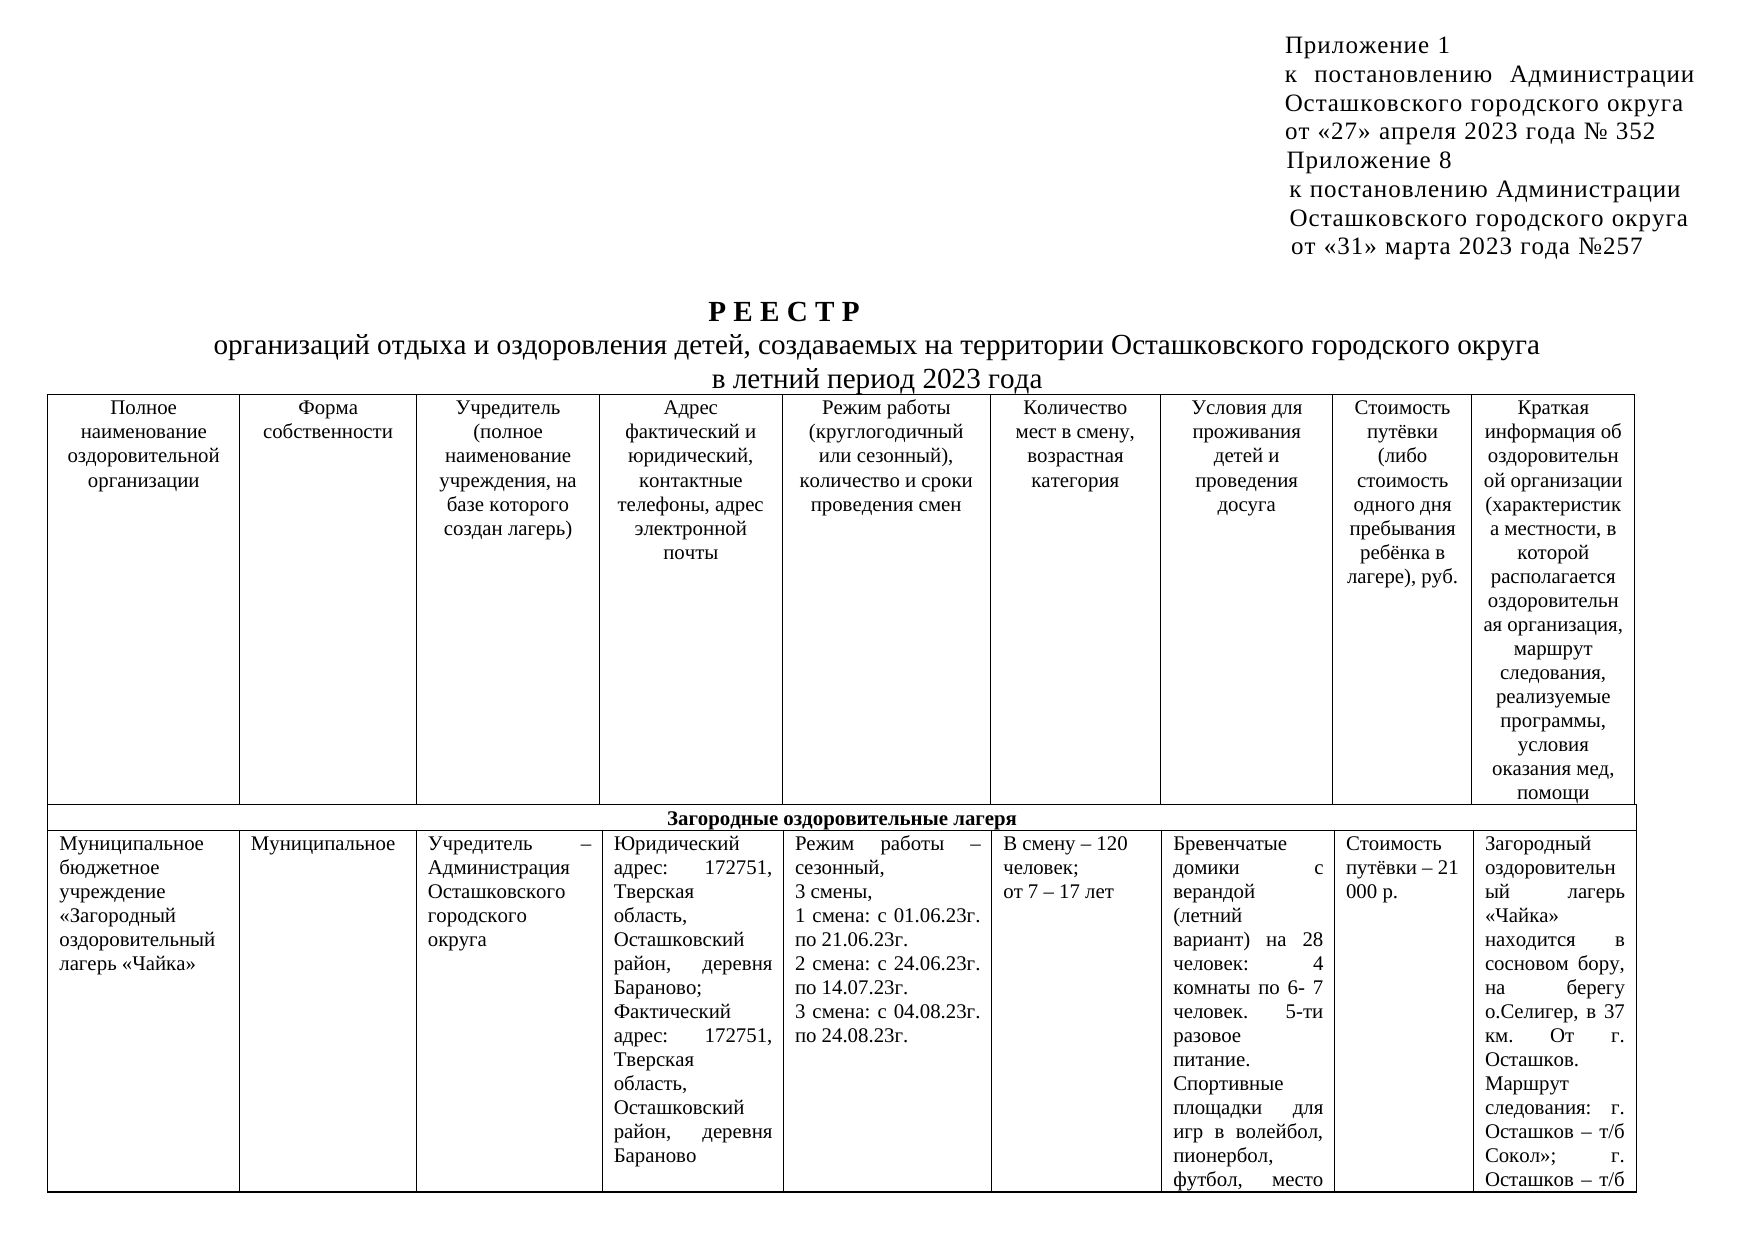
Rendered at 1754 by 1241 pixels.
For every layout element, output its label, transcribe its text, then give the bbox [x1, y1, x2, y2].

table_header Форма собственности [240, 395, 416, 804]
text к постановлению Администрации [738, 174, 1695, 203]
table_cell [1162, 831, 1334, 1191]
text от «31» марта 2023 года №257 [738, 231, 1695, 260]
table_header Адрес фактический и юридический, контактные телефоны, адрес электронной почты [600, 395, 782, 804]
table_header Полное наименование оздоровительной организации [48, 395, 239, 804]
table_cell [417, 831, 602, 1191]
table_header Режим работы (круглогодичный или сезонный), количество и сроки проведения смен [783, 395, 990, 804]
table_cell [784, 831, 991, 1191]
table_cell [992, 831, 1161, 1191]
text Приложение 1 [960, 30, 1695, 59]
table_header Краткая информация об оздоровительной организации (характеристика местности, в которой располагается оздоровительная организация, маршрут следования, реализуемые программы, условия оказания мед, помощи [1472, 395, 1634, 804]
text Осташковского городского округа [738, 203, 1695, 231]
table_cell Загородные оздоровительные лагеря [48, 805, 1636, 829]
text от «27» апреля 2023 года № 352 [960, 116, 1695, 145]
table_header Условия для проживания детей и проведения досуга [1161, 395, 1332, 804]
table_header Стоимость путёвки (либо стоимость одного дня пребывания ребёнка в лагере), руб. [1333, 395, 1471, 804]
table_cell Муниципальное [240, 831, 416, 1191]
text Приложение 8 [738, 145, 1695, 174]
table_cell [48, 831, 239, 1191]
text в летний период 2023 года [59, 361, 1695, 394]
text организаций отдыха и оздоровления детей, создаваемых на территории Осташковского городского округа [59, 327, 1695, 361]
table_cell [1335, 831, 1473, 1191]
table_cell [603, 831, 783, 1191]
text к постановлению Администрации Осташковского городского округа [1284, 59, 1695, 116]
table_header Количество мест в смену, возрастная категория [991, 395, 1160, 804]
table_header Учредитель (полное наименование учреждения, на базе которого создан лагерь) [417, 395, 599, 804]
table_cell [1474, 831, 1636, 1191]
text Р Е Е С Т Р [59, 294, 1508, 327]
